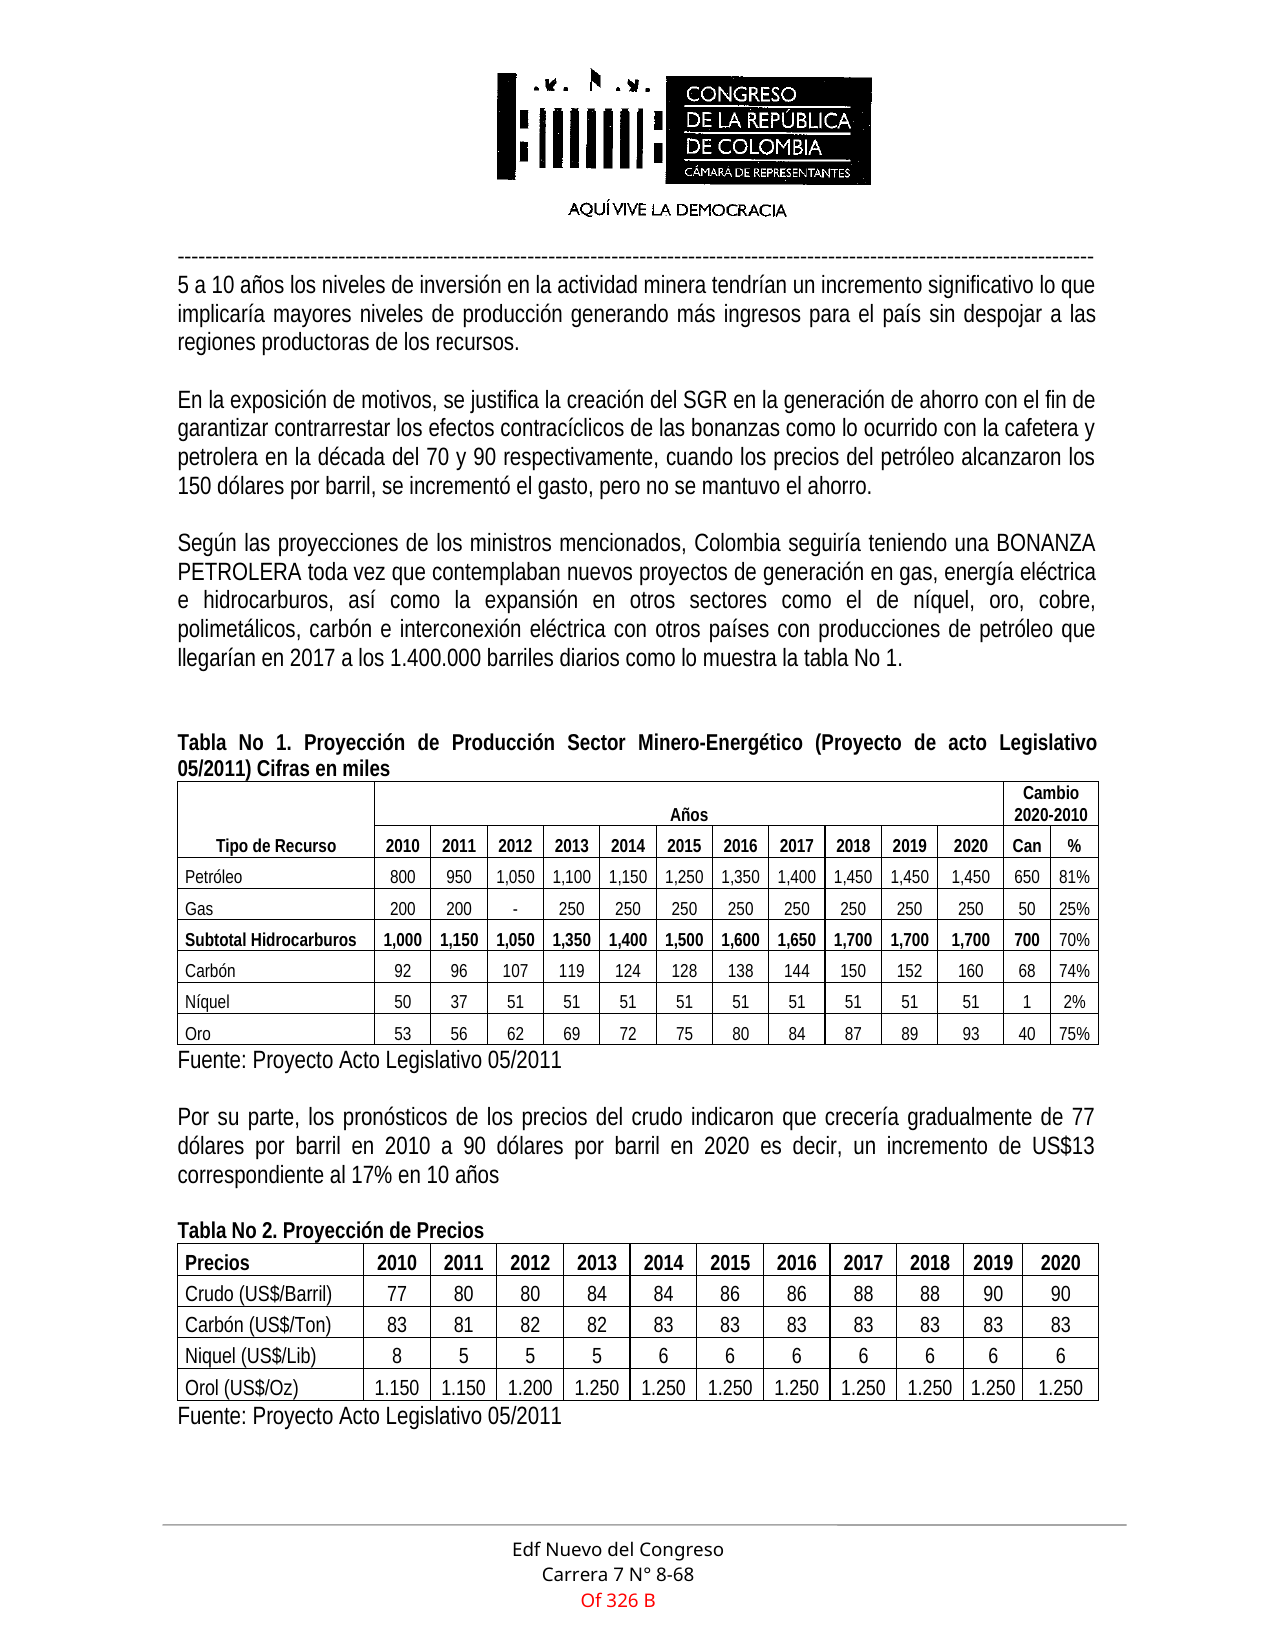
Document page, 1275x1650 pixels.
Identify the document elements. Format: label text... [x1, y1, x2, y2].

table_cell 1,050 [488, 920, 543, 950]
table_header 2012 [497, 1244, 563, 1274]
table_header 2018 [897, 1244, 963, 1274]
table_cell 107 [488, 951, 543, 982]
table_cell 1,450 [826, 858, 881, 888]
table_cell 96 [431, 951, 487, 982]
table_cell 2017 [769, 826, 824, 857]
table_cell 1.250 [964, 1369, 1022, 1399]
table_header 2013 [564, 1244, 629, 1274]
table_cell 152 [882, 951, 937, 982]
table_header 2014 [631, 1244, 696, 1274]
table_cell 1,000 [375, 920, 430, 950]
table_cell 144 [769, 951, 824, 982]
table_cell 51 [713, 983, 768, 1013]
table_cell 88 [897, 1276, 963, 1306]
table_cell 51 [600, 983, 656, 1013]
table_cell 2015 [657, 826, 712, 857]
table_cell 83 [897, 1307, 963, 1337]
table_cell 128 [657, 951, 712, 982]
table_cell 1.250 [697, 1369, 763, 1399]
table_cell 1,050 [488, 858, 543, 888]
text Fuente: Proyecto Acto Legislativo 05/2011 [177, 1401, 1098, 1429]
table_cell 1.250 [764, 1369, 829, 1399]
table_cell 84 [631, 1276, 696, 1306]
table_cell Carbón [178, 951, 374, 982]
table_cell 6 [764, 1338, 829, 1368]
table_header 2017 [831, 1244, 896, 1274]
table_cell Orol (US$/Oz) [178, 1369, 363, 1399]
table_cell 1 [1004, 983, 1050, 1013]
table_cell 50 [1004, 889, 1050, 919]
table_cell 1,700 [826, 920, 881, 950]
table_cell 650 [1004, 858, 1050, 888]
table_cell 51 [769, 983, 824, 1013]
table_cell 82 [564, 1307, 629, 1337]
text Por su parte, los pronósticos de los precios del crudo indicaron que crecería gradualmente de 77 dólares por barril en 2010 a 90 dólares por barril en 2020 es decir, un incremento de US$13 correspondiente al 17% en 10 años [177, 1102, 1098, 1188]
table_cell 51 [488, 983, 543, 1013]
table_cell 6 [631, 1338, 696, 1368]
table_cell Subtotal Hidrocarburos [178, 920, 374, 950]
table_cell 6 [1023, 1338, 1098, 1368]
table_cell 89 [882, 1014, 937, 1044]
table_cell 250 [882, 889, 937, 919]
table_cell Gas [178, 889, 374, 919]
table_cell 1.150 [364, 1369, 430, 1399]
table_cell 250 [826, 889, 881, 919]
table_cell 90 [964, 1276, 1022, 1306]
table_header 2011 [431, 1244, 496, 1274]
table_header 2020 [1023, 1244, 1098, 1274]
table_cell 700 [1004, 920, 1050, 950]
table_header 2016 [764, 1244, 829, 1274]
table_cell 77 [364, 1276, 430, 1306]
table_cell 83 [831, 1307, 896, 1337]
table_cell 200 [375, 889, 430, 919]
table_cell 90 [1023, 1276, 1098, 1306]
table_cell 160 [938, 951, 1003, 982]
table_cell 250 [600, 889, 656, 919]
table_cell 1.200 [497, 1369, 563, 1399]
table_cell 88 [831, 1276, 896, 1306]
table_cell 2018 [826, 826, 881, 857]
table_cell 1,700 [938, 920, 1003, 950]
table_cell 86 [697, 1276, 763, 1306]
table_header Precios [178, 1244, 363, 1274]
text Tabla No 2. Proyección de Precios [177, 1217, 1098, 1243]
table_cell 75 [657, 1014, 712, 1044]
table_cell 6 [831, 1338, 896, 1368]
table_cell 83 [364, 1307, 430, 1337]
table_cell 51 [657, 983, 712, 1013]
table_cell 2% [1051, 983, 1098, 1013]
table_header Años [375, 782, 1003, 825]
table_cell 5 [497, 1338, 563, 1368]
table_cell 1,150 [600, 858, 656, 888]
text Fuente: Proyecto Acto Legislativo 05/2011 [177, 1045, 1098, 1074]
table_cell 53 [375, 1014, 430, 1044]
table_cell 2013 [544, 826, 599, 857]
table_cell 250 [544, 889, 599, 919]
table_cell Oro [178, 1014, 374, 1044]
table_cell 83 [1023, 1307, 1098, 1337]
table_cell 1.150 [431, 1369, 496, 1399]
table_cell 138 [713, 951, 768, 982]
table_header 2019 [964, 1244, 1022, 1274]
table_cell 1,400 [600, 920, 656, 950]
table_cell 1,600 [713, 920, 768, 950]
table_cell 5 [431, 1338, 496, 1368]
table_cell 1,700 [882, 920, 937, 950]
table_cell 1,650 [769, 920, 824, 950]
table_cell 81 [431, 1307, 496, 1337]
table_header Tipo de Recurso [178, 782, 374, 857]
table_cell 51 [882, 983, 937, 1013]
table_cell 1,350 [544, 920, 599, 950]
table_cell - [488, 889, 543, 919]
table_cell 51 [938, 983, 1003, 1013]
table_cell 1,250 [657, 858, 712, 888]
table_cell 40 [1004, 1014, 1050, 1044]
table_cell 68 [1004, 951, 1050, 982]
text Tabla No 1. Proyección de Producción Sector Minero-Energético (Proyecto de acto Legislativo 05/2011) Cifras en miles [177, 728, 1098, 781]
table_cell 2011 [431, 826, 487, 857]
table_cell 1,450 [882, 858, 937, 888]
table_cell 1,400 [769, 858, 824, 888]
table_cell 250 [938, 889, 1003, 919]
table_cell 1.250 [564, 1369, 629, 1399]
table_cell 84 [564, 1276, 629, 1306]
picture [495, 67, 877, 220]
table_cell 83 [631, 1307, 696, 1337]
table_cell 2014 [600, 826, 656, 857]
table_cell 1,150 [431, 920, 487, 950]
table_cell 950 [431, 858, 487, 888]
table_cell 82 [497, 1307, 563, 1337]
table_cell Can [1004, 826, 1050, 857]
table_cell 5 [564, 1338, 629, 1368]
table_cell 1.250 [831, 1369, 896, 1399]
table_cell 124 [600, 951, 656, 982]
text En la exposición de motivos, se justifica la creación del SGR en la generación de ahorro con el fin de garantizar contrarrestar los efectos contracíclicos de las bonanzas como lo ocurrido con la cafetera y petrolera en la década del 70 y 90 respectivamente, cuando los precios del petróleo alcanzaron los 150 dólares por barril, se incrementó el gasto, pero no se mantuvo el ahorro. [177, 385, 1098, 499]
table_cell 92 [375, 951, 430, 982]
table_cell 93 [938, 1014, 1003, 1044]
table_header 2015 [697, 1244, 763, 1274]
table_cell 2020 [938, 826, 1003, 857]
table_cell 119 [544, 951, 599, 982]
table_cell 80 [431, 1276, 496, 1306]
table_cell 1,450 [938, 858, 1003, 888]
table_cell 72 [600, 1014, 656, 1044]
table_cell 250 [713, 889, 768, 919]
table_cell 6 [964, 1338, 1022, 1368]
table_cell 69 [544, 1014, 599, 1044]
table_cell 83 [697, 1307, 763, 1337]
table_cell 800 [375, 858, 430, 888]
table_cell Crudo (US$/Barril) [178, 1276, 363, 1306]
table_cell 1.250 [897, 1369, 963, 1399]
table_cell 150 [826, 951, 881, 982]
table_cell 37 [431, 983, 487, 1013]
table_cell 250 [769, 889, 824, 919]
table_cell 56 [431, 1014, 487, 1044]
table_cell 84 [769, 1014, 824, 1044]
table_cell 1,500 [657, 920, 712, 950]
table_cell 80 [713, 1014, 768, 1044]
table_cell 6 [897, 1338, 963, 1368]
table_cell 2016 [713, 826, 768, 857]
table_cell 70% [1051, 920, 1098, 950]
table_cell 81% [1051, 858, 1098, 888]
table_cell 51 [544, 983, 599, 1013]
table_cell 83 [964, 1307, 1022, 1337]
table_cell Petróleo [178, 858, 374, 888]
table_cell 1,350 [713, 858, 768, 888]
table_cell 86 [764, 1276, 829, 1306]
table_cell 87 [826, 1014, 881, 1044]
table_cell 250 [657, 889, 712, 919]
table_cell Niquel (US$/Lib) [178, 1338, 363, 1368]
table_cell 2010 [375, 826, 430, 857]
table_cell 74% [1051, 951, 1098, 982]
table_cell 75% [1051, 1014, 1098, 1044]
table_cell Níquel [178, 983, 374, 1013]
table_cell 1.250 [1023, 1369, 1098, 1399]
table_cell 50 [375, 983, 430, 1013]
table_cell 200 [431, 889, 487, 919]
table_cell Carbón (US$/Ton) [178, 1307, 363, 1337]
table_header 2010 [364, 1244, 430, 1274]
table_cell 25% [1051, 889, 1098, 919]
table_cell 6 [697, 1338, 763, 1368]
table_cell % [1051, 826, 1098, 857]
table_cell 62 [488, 1014, 543, 1044]
text Según las proyecciones de los ministros mencionados, Colombia seguiría teniendo una BONANZA PETROLERA toda vez que contemplaban nuevos proyectos de generación en gas, energía eléctrica e hidrocarburos, así como la expansión en otros sectores como el de níquel, oro, cobre, polimetálicos, carbón e interconexión eléctrica con otros países con producciones de petróleo que llegarían en 2017 a los 1.400.000 barriles diarios como lo muestra la tabla No 1. [177, 528, 1098, 671]
table_cell 1.250 [631, 1369, 696, 1399]
table_cell 51 [826, 983, 881, 1013]
table_cell 83 [764, 1307, 829, 1337]
table_header Cambio 2020-2010 [1004, 782, 1098, 825]
table_cell 2019 [882, 826, 937, 857]
table_cell 2012 [488, 826, 543, 857]
table_cell 80 [497, 1276, 563, 1306]
table_cell 8 [364, 1338, 430, 1368]
table_cell 1,100 [544, 858, 599, 888]
